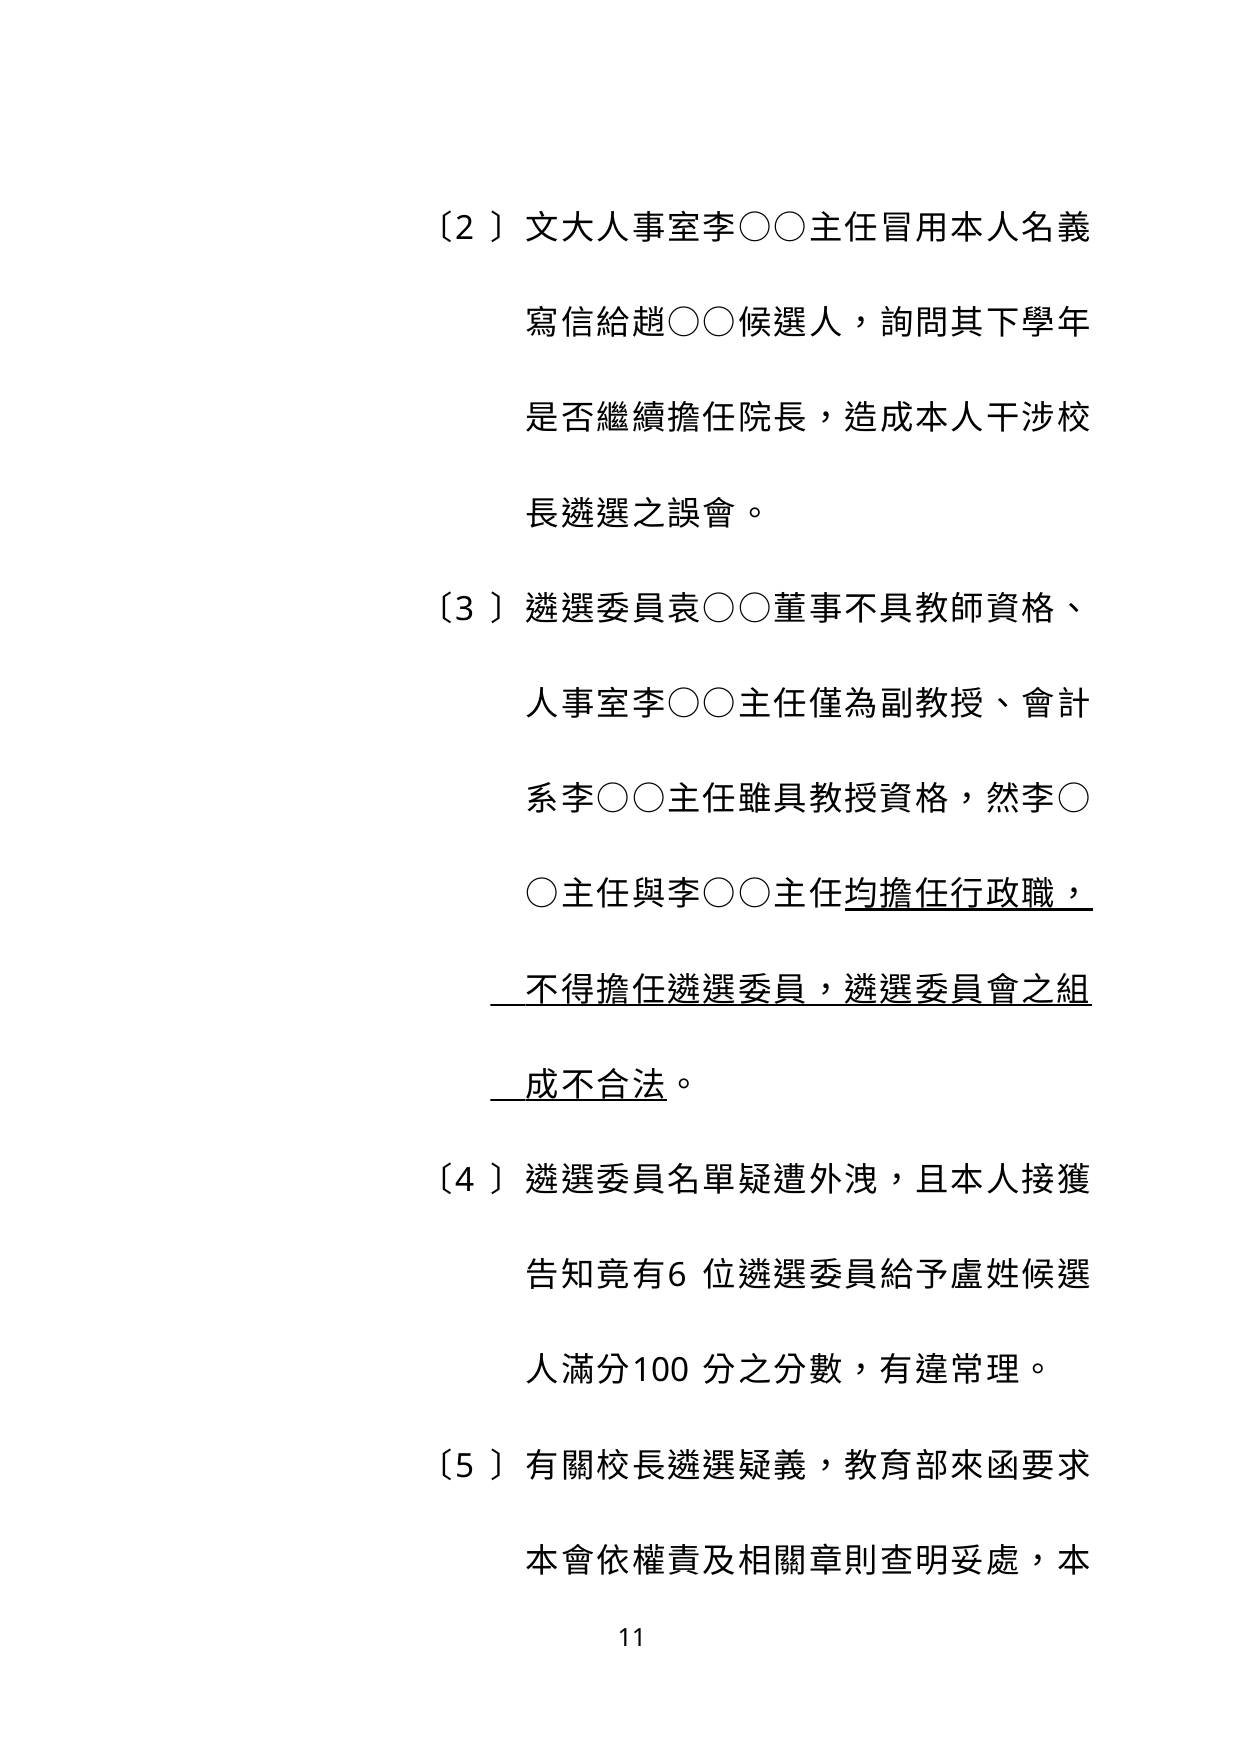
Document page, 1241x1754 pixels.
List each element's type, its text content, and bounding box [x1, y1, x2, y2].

subtitle 文大人事室李○○主任冒用本人名義寫信給趙○○候選人，詢問其下學年是否繼續擔任院長，造成本人干涉校長遴選之誤會。 [402, 177, 1092, 558]
subtitle 遴選委員袁○○董事不具教師資格、人事室李○○主任僅為副教授、會計系李○○主任雖具教授資格，然李○○主任與李○○主任均擔任行政職，不得擔任遴選委員，遴選委員會之組成不合法。 [402, 558, 1092, 1129]
subtitle 遴選委員名單疑遭外洩，且本人接獲告知竟有6位遴選委員給予盧姓候選人滿分100分之分數，有違常理。 [402, 1129, 1092, 1415]
subtitle 有關校長遴選疑義，教育部來函要求本會依權責及相關章則查明妥處，本人向法院聲請假處分，法院裁定亦認本會有權調查遴選程序之瑕疵，校長之圈選應待法院判決後再行決議。 [402, 1415, 1092, 1605]
